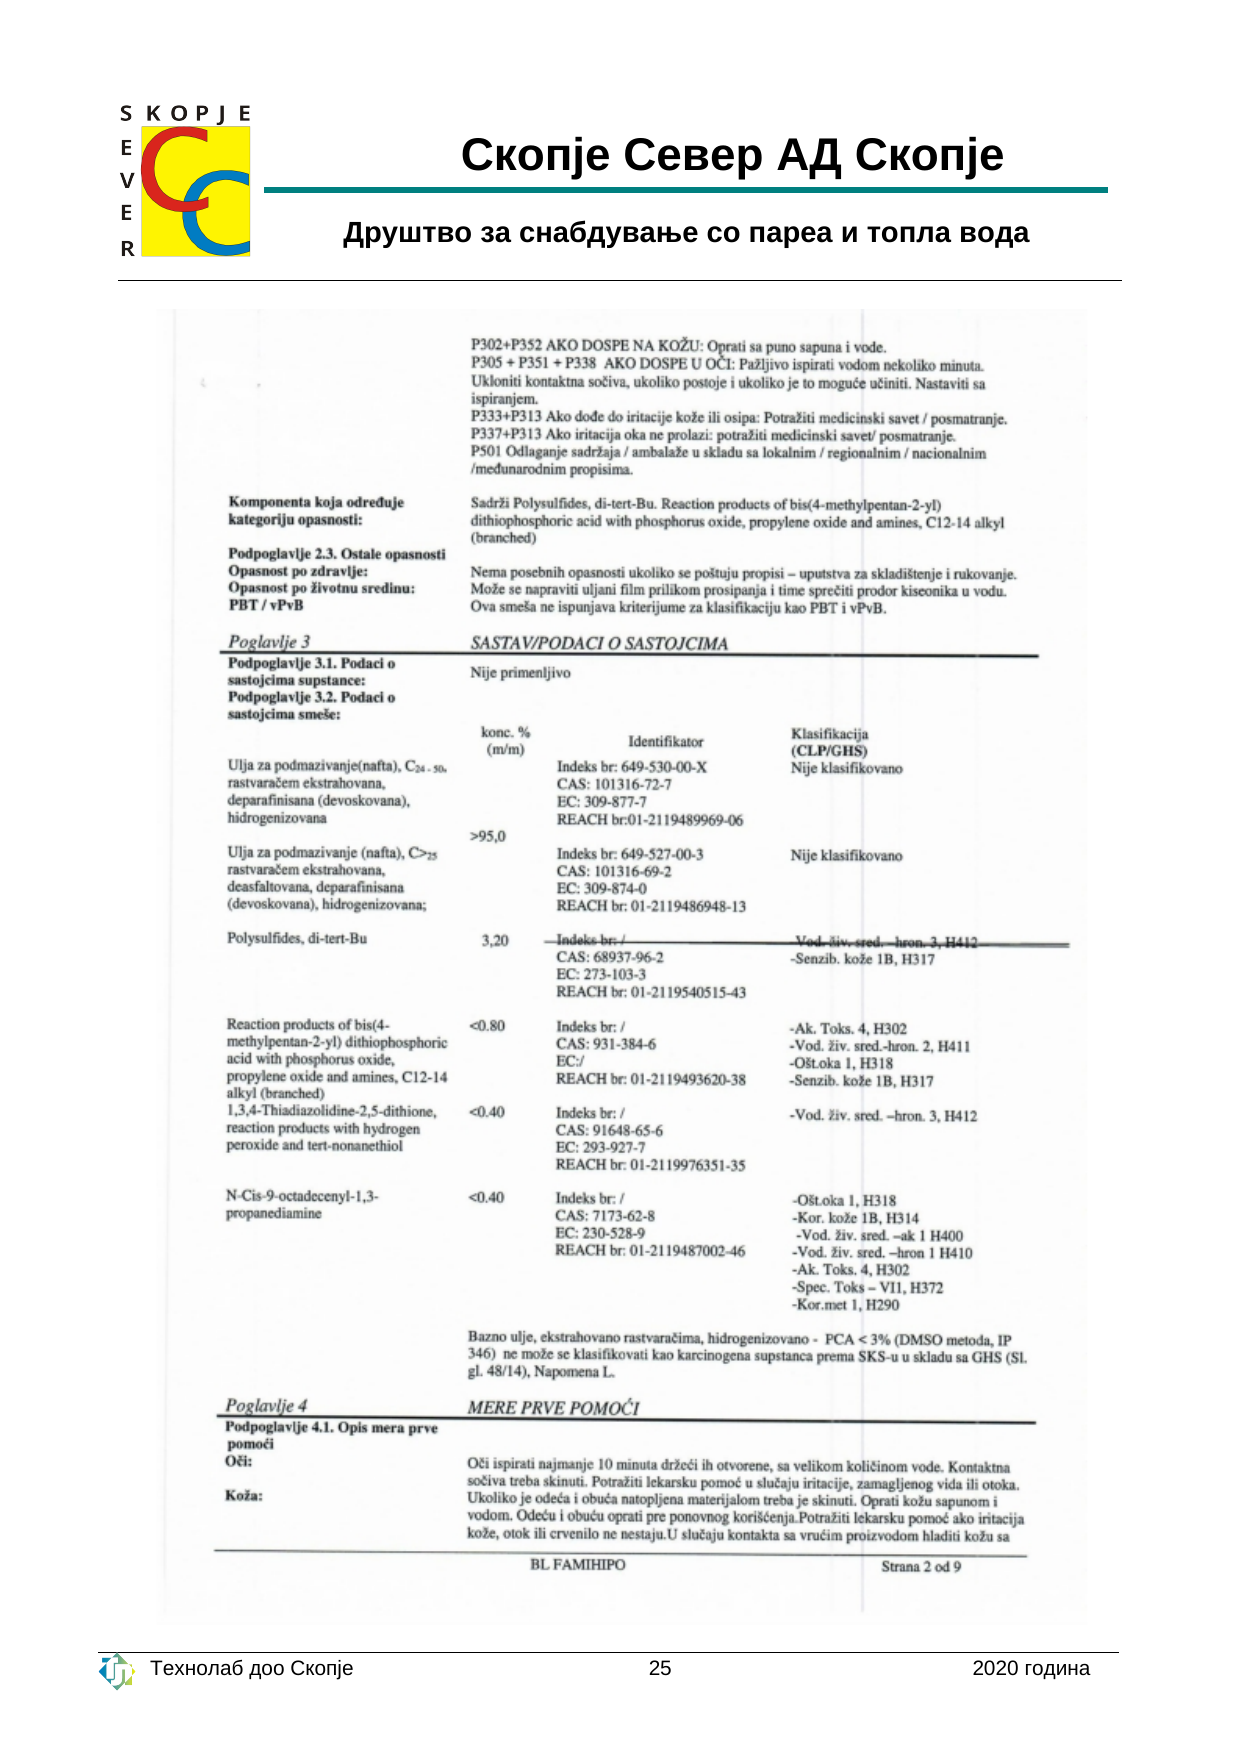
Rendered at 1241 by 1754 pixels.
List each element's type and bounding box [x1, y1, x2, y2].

picture [156, 309, 1088, 1625]
